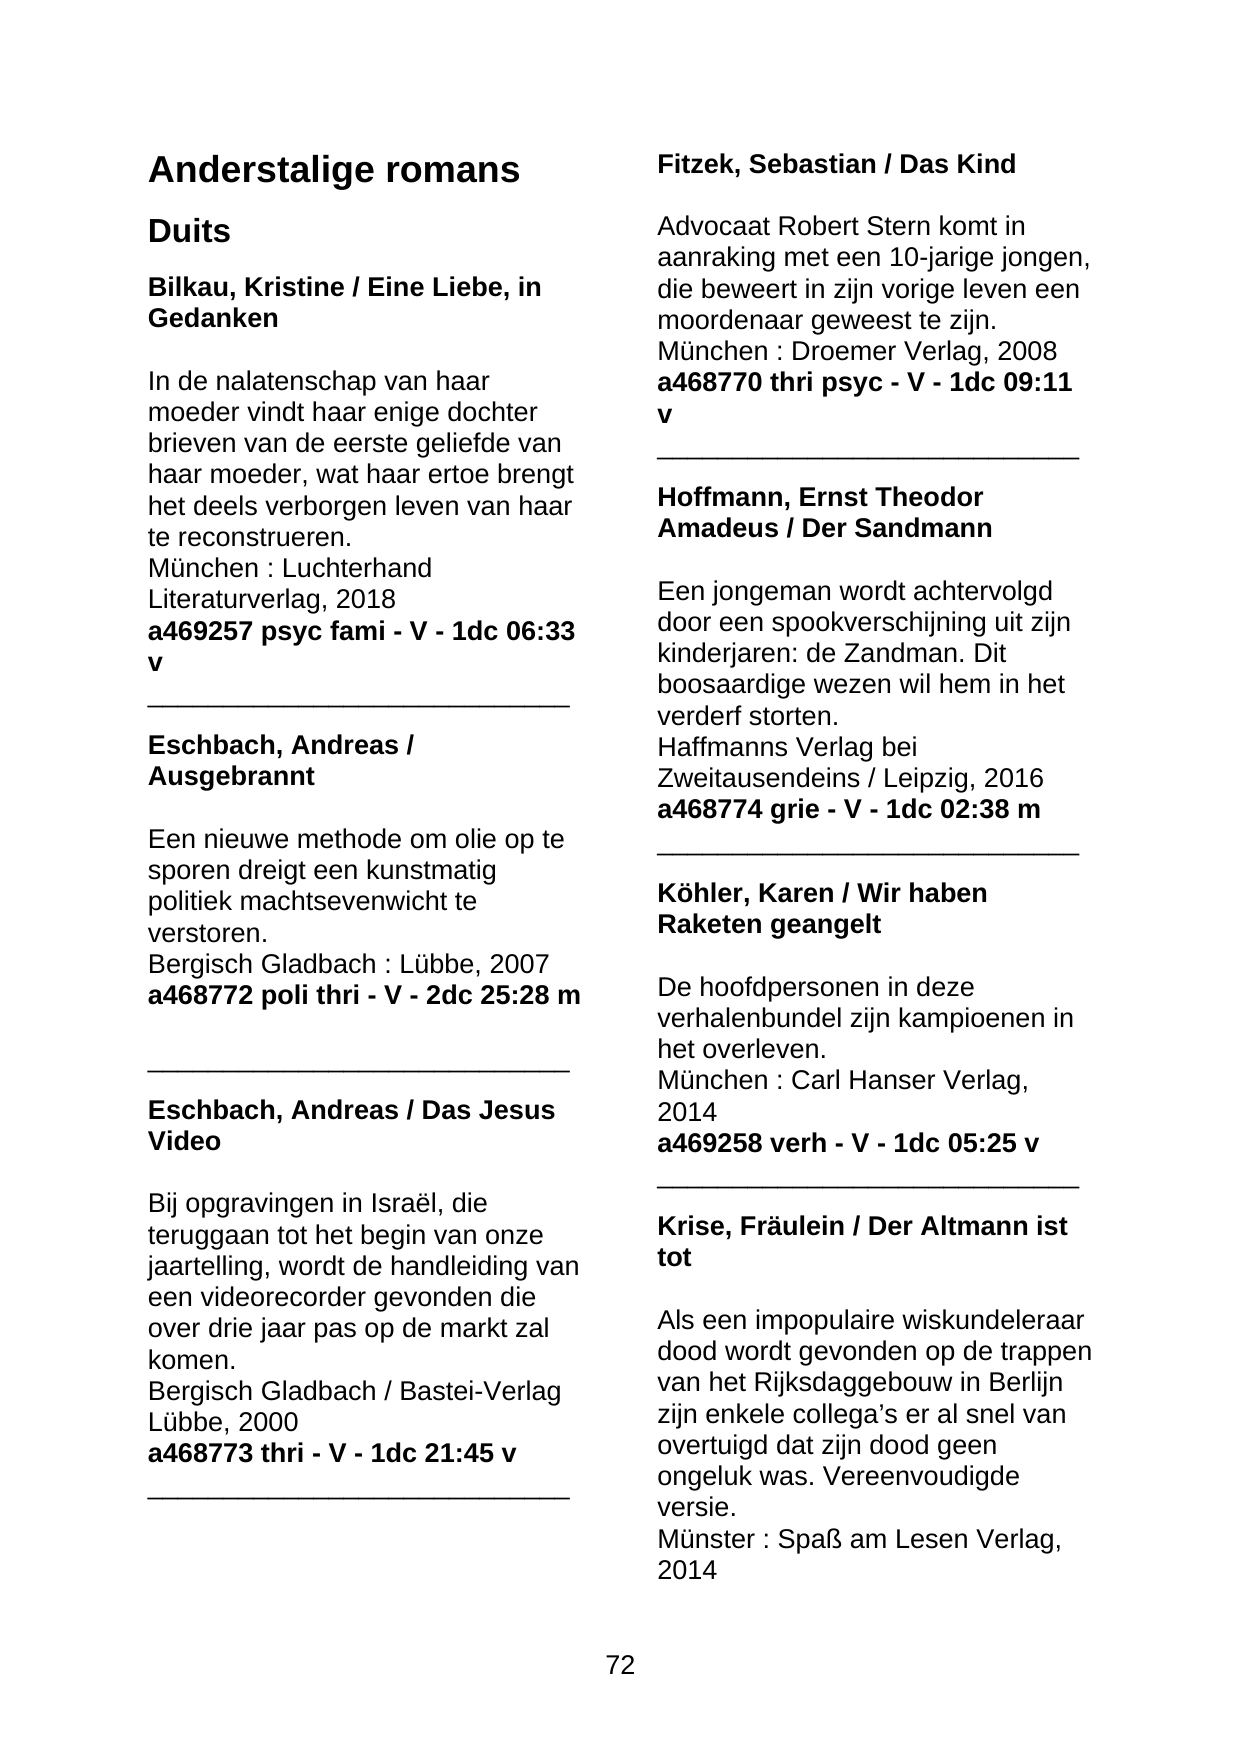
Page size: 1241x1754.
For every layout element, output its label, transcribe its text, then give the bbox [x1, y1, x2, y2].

subtitle Bilkau, Kristine / Eine Liebe, in Gedanken [148, 271, 583, 333]
subtitle Köhler, Karen / Wir haben Raketen geangelt [657, 877, 1093, 939]
subtitle Eschbach, Andreas / Ausgebrannt [148, 729, 583, 792]
subtitle Hoffmann, Ernst Theodor Amadeus / Der Sandmann [657, 481, 1093, 543]
subtitle Eschbach, Andreas / Das Jesus Video [148, 1094, 583, 1156]
subtitle Fitzek, Sebastian / Das Kind [657, 148, 1093, 179]
text Een nieuwe methode om olie op te sporen dreigt een kunstmatig politiek machtsevenwicht te verstoren. Bergisch Gladbach : Lübbe, 2007 a468772 poli thri - V - 2dc 25:28 m ____________________________ [148, 792, 583, 1073]
subtitle Anderstalige romans [148, 148, 583, 191]
subtitle Duits [148, 212, 583, 250]
text In de nalatenschap van haar moeder vindt haar enige dochter brieven van de eerste geliefde van haar moeder, wat haar ertoe brengt het deels verborgen leven van haar te reconstrueren. München : Luchterhand Literaturverlag, 2018 a469257 psyc fami - V - 1dc 06:33 v ____________________________ [148, 333, 583, 708]
text De hoofdpersonen in deze verhalenbundel zijn kampioenen in het overleven. München : Carl Hanser Verlag, 2014 a469258 verh - V - 1dc 05:25 v ____________________________ [657, 939, 1093, 1189]
text Advocaat Robert Stern komt in aanraking met een 10-jarige jongen, die beweert in zijn vorige leven een moordenaar geweest te zijn. München : Droemer Verlag, 2008 a468770 thri psyc - V - 1dc 09:11 v ____________________________ [657, 179, 1093, 460]
subtitle Krise, Fräulein / Der Altmann ist tot [657, 1210, 1093, 1273]
text Bij opgravingen in Israël, die teruggaan tot het begin van onze jaartelling, wordt de handleiding van een videorecorder gevonden die over drie jaar pas op de markt zal komen. Bergisch Gladbach / Bastei-Verlag Lübbe, 2000 a468773 thri - V - 1dc 21:45 v ____________________________ [148, 1156, 583, 1500]
text Een jongeman wordt achtervolgd door een spookverschijning uit zijn kinderjaren: de Zandman. Dit boosaardige wezen wil hem in het verderf storten. Haffmanns Verlag bei Zweitausendeins / Leipzig, 2016 a468774 grie - V - 1dc 02:38 m ____________________________ [657, 543, 1093, 856]
